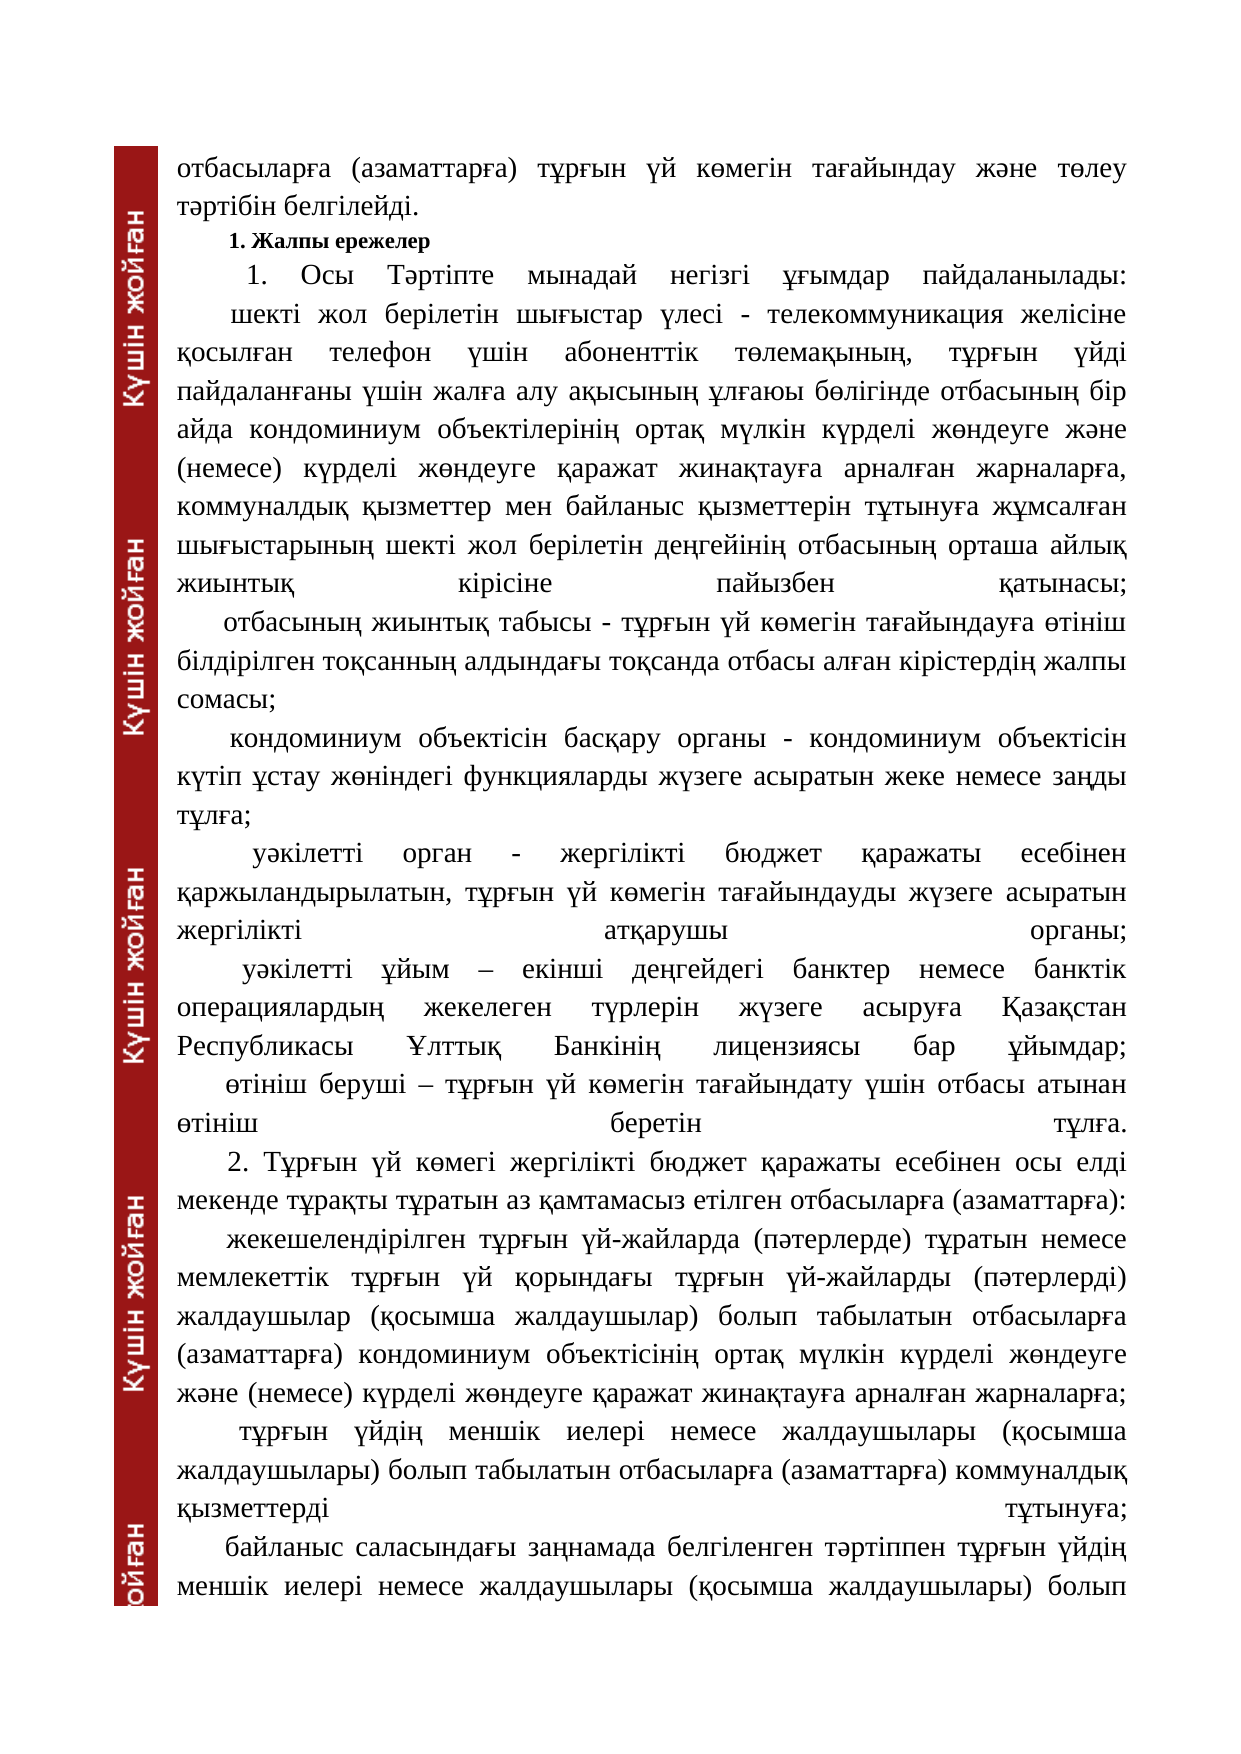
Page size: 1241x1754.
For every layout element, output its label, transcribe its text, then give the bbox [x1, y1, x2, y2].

picture [114, 222, 158, 227]
picture [114, 146, 158, 150]
picture [114, 1601, 158, 1606]
text 1. Жалпы ережелер [112, 227, 1128, 253]
picture [114, 253, 158, 257]
